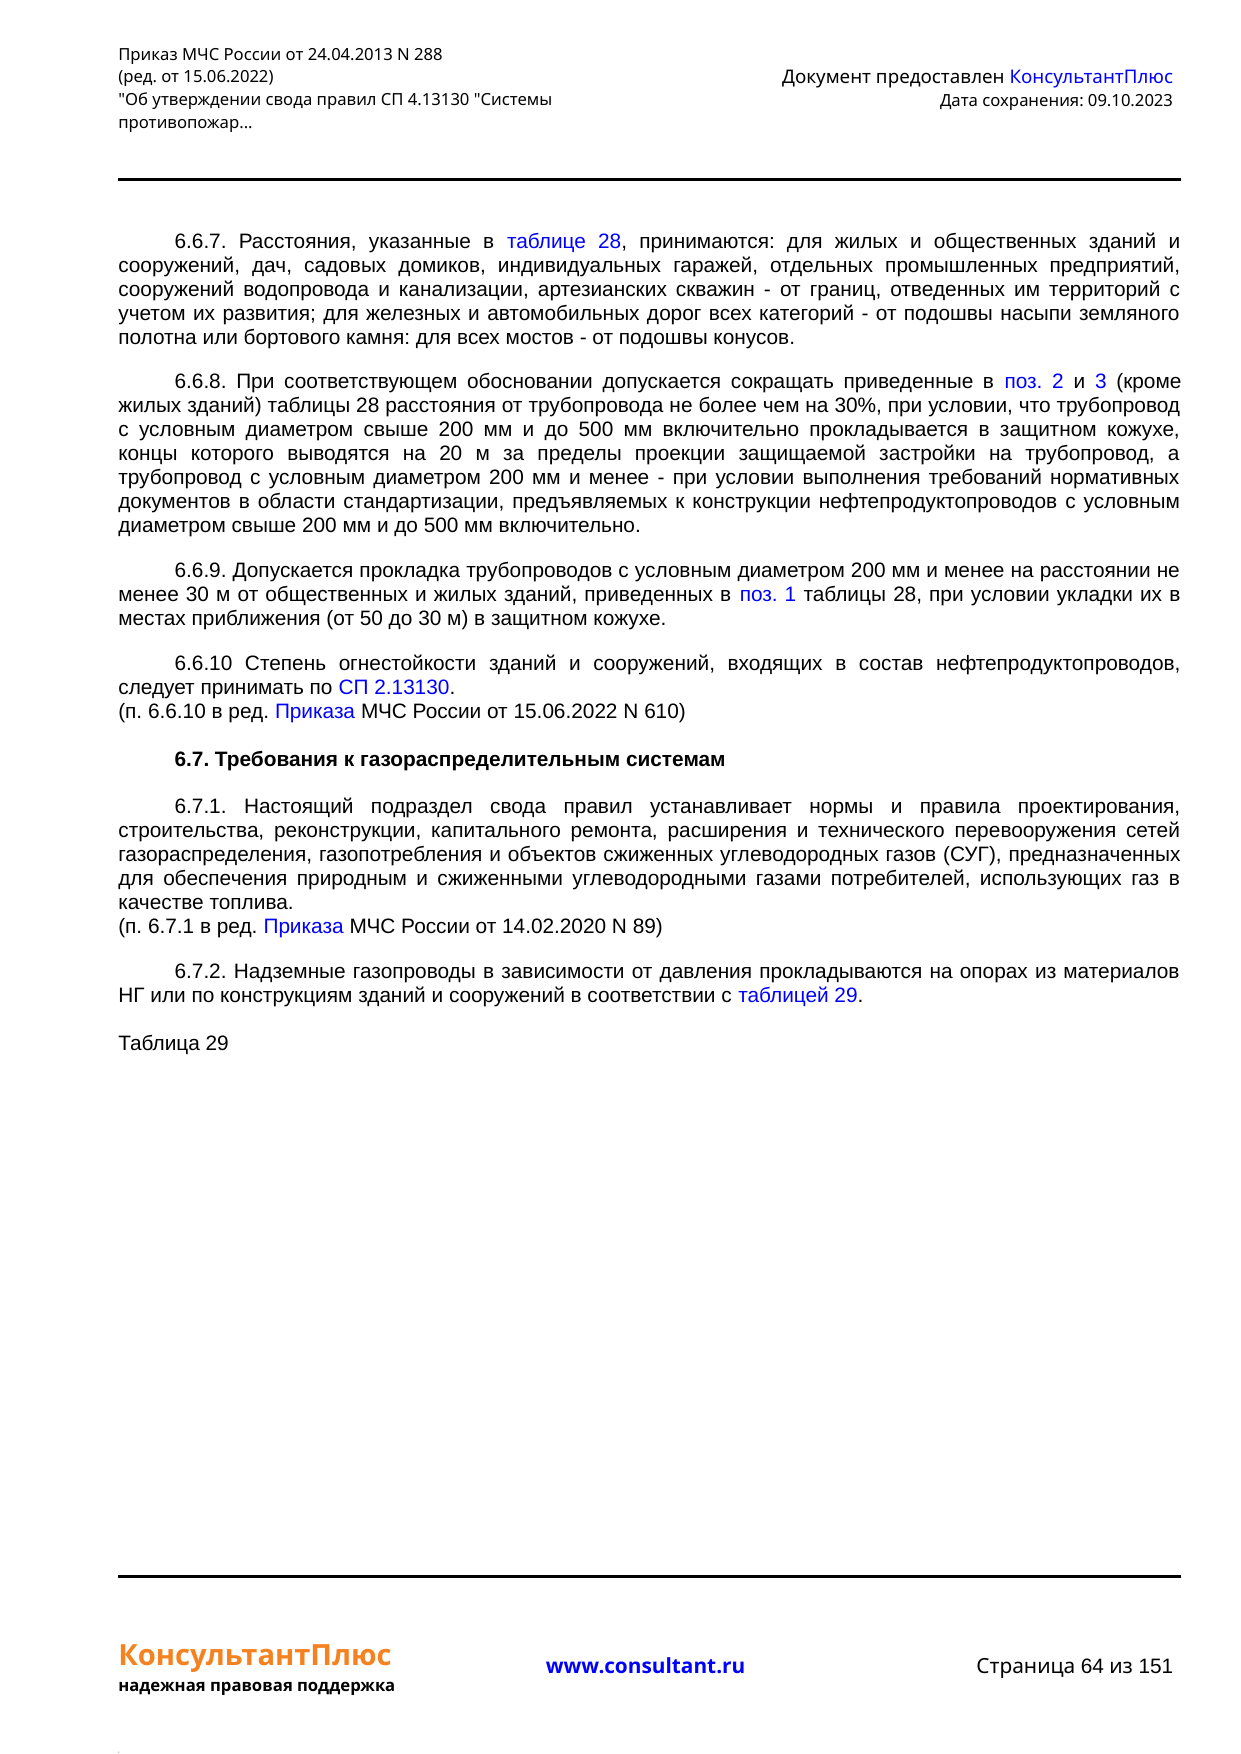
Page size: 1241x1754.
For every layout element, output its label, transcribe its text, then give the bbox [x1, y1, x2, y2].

text 6.6.10 Степень огнестойкости зданий и сооружений, входящих в состав нефтепродуктопроводов, следует принимать по СП 2.13130. [118, 651, 1181, 698]
text 6.6.9. Допускается прокладка трубопроводов с условным диаметром 200 мм и менее на расстоянии не менее 30 м от общественных и жилых зданий, приведенных в поз. 1 таблицы 28, при условии укладки их в местах приближения (от 50 до 30 м) в защитном кожухе. [118, 558, 1181, 630]
text 6.6.8. При соответствующем обосновании допускается сокращать приведенные в поз. 2 и 3 (кроме жилых зданий) таблицы 28 расстояния от трубопровода не более чем на 30%, при условии, что трубопровод с условным диаметром свыше 200 мм и до 500 мм включительно прокладывается в защитном кожухе, концы которого выводятся на 20 м за пределы проекции защищаемой застройки на трубопровод, а трубопровод с условным диаметром 200 мм и менее - при условии выполнения требований нормативных документов в области стандартизации, предъявляемых к конструкции нефтепродуктопроводов с условным диаметром свыше 200 мм и до 500 мм включительно. [118, 369, 1181, 537]
text (п. 6.7.1 в ред. Приказа МЧС России от 14.02.2020 N 89) [118, 914, 1181, 938]
text (п. 6.6.10 в ред. Приказа МЧС России от 15.06.2022 N 610) [118, 698, 1181, 722]
text 6.6.7. Расстояния, указанные в таблице 28, принимаются: для жилых и общественных зданий и сооружений, дач, садовых домиков, индивидуальных гаражей, отдельных промышленных предприятий, сооружений водопровода и канализации, артезианских скважин - от границ, отведенных им территорий с учетом их развития; для железных и автомобильных дорог всех категорий - от подошвы насыпи земляного полотна или бортового камня: для всех мостов - от подошвы конусов. [118, 229, 1181, 348]
title 6.7. Требования к газораспределительным системам [118, 746, 1181, 770]
text 6.7.2. Надземные газопроводы в зависимости от давления прокладываются на опорах из материалов НГ или по конструкциям зданий и сооружений в соответствии с таблицей 29. [118, 959, 1181, 1007]
text Таблица 29 [118, 1031, 1181, 1055]
text 6.7.1. Настоящий подраздел свода правил устанавливает нормы и правила проектирования, строительства, реконструкции, капитального ремонта, расширения и технического перевооружения сетей газораспределения, газопотребления и объектов сжиженных углеводородных газов (СУГ), предназначенных для обеспечения природным и сжиженными углеводородными газами потребителей, использующих газ в качестве топлива. [118, 794, 1181, 914]
